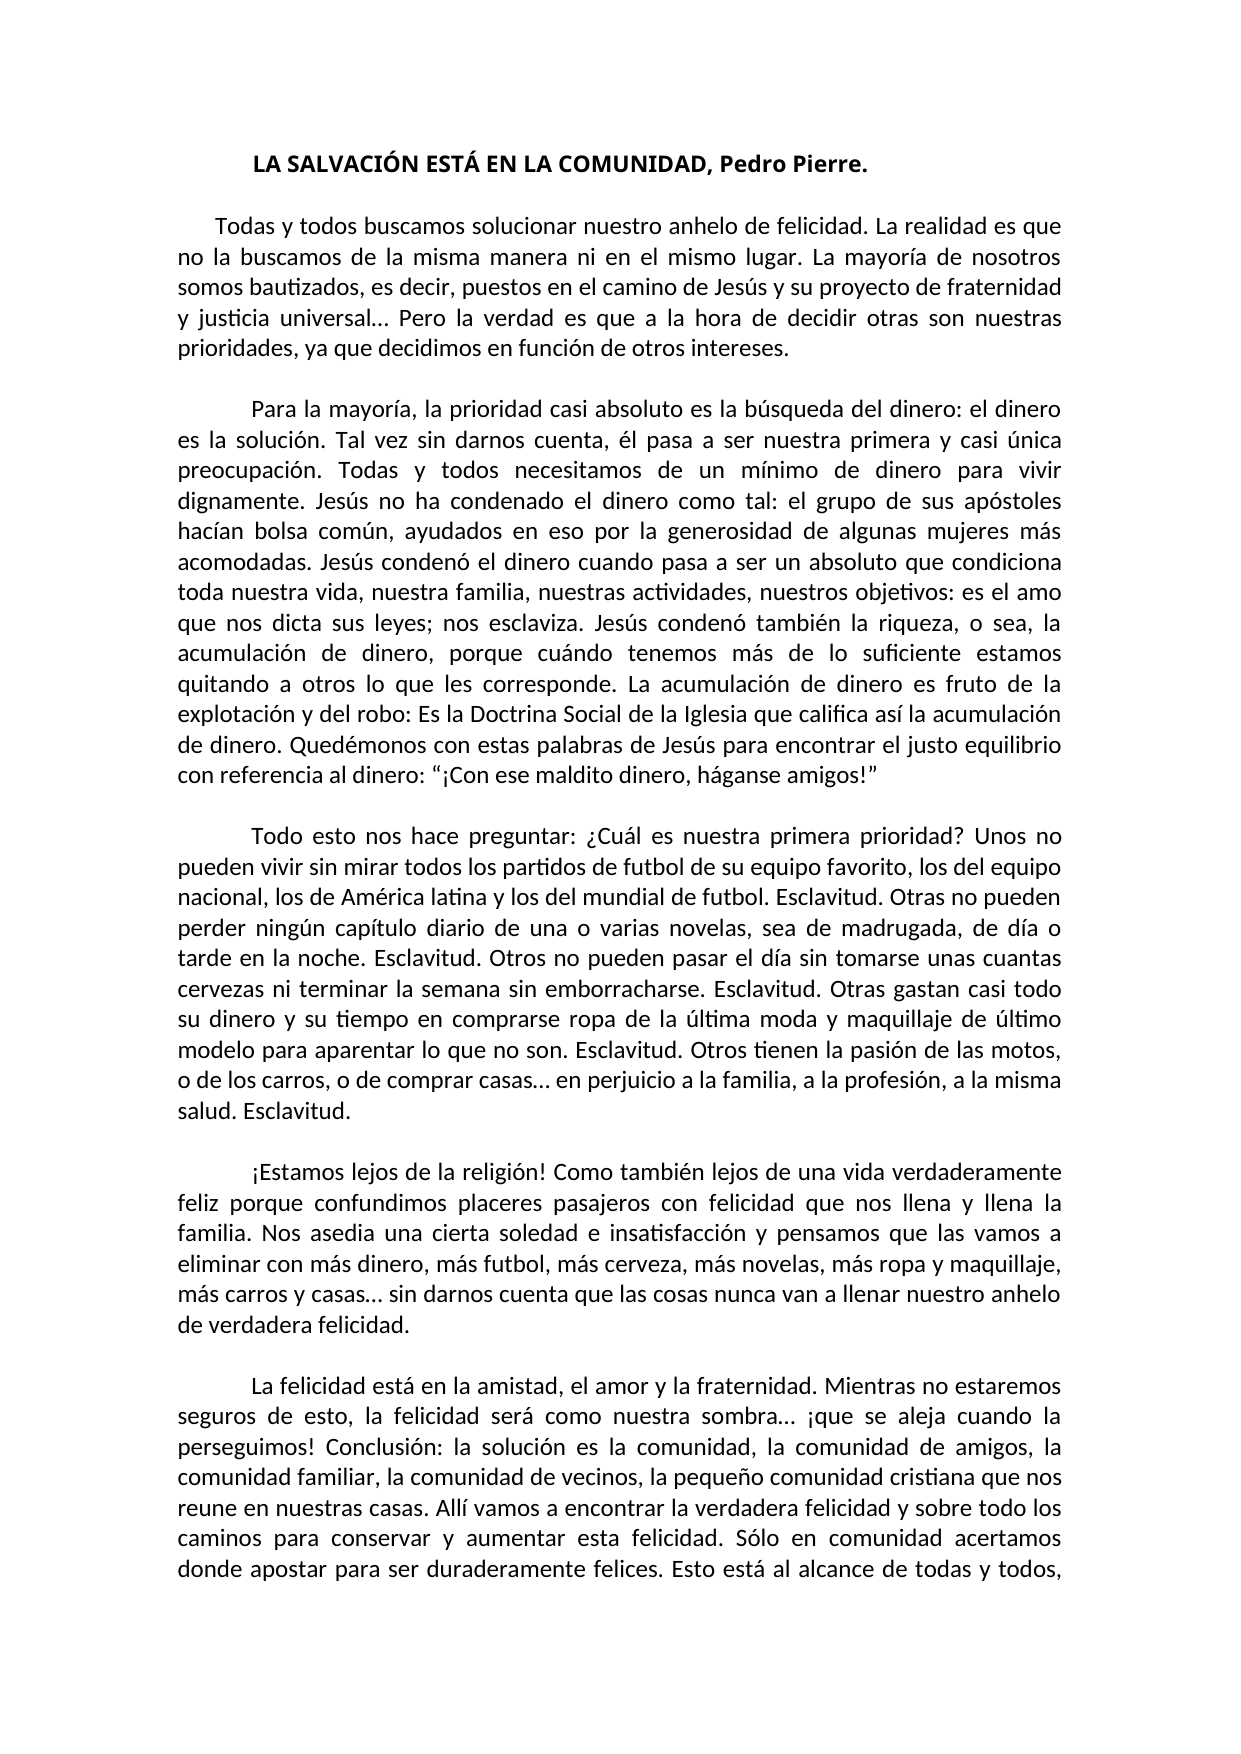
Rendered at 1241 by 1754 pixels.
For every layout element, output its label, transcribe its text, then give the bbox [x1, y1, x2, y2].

text Para la mayoría, la prioridad casi absoluto es la búsqueda del dinero: el dinero es la solución. Tal vez sin darnos cuenta, él pasa a ser nuestra primera y casi única preocupación. Todas y todos necesitamos de un mínimo de dinero para vivir dignamente. Jesús no ha condenado el dinero como tal: el grupo de sus apóstoles hacían bolsa común, ayudados en eso por la generosidad de algunas mujeres más acomodadas. Jesús condenó el dinero cuando pasa a ser un absoluto que condiciona toda nuestra vida, nuestra familia, nuestras actividades, nuestros objetivos: es el amo que nos dicta sus leyes; nos esclaviza. Jesús condenó también la riqueza, o sea, la acumulación de dinero, porque cuándo tenemos más de lo suficiente estamos quitando a otros lo que les corresponde. La acumulación de dinero es fruto de la explotación y del robo: Es la Doctrina Social de la Iglesia que califica así la acumulación de dinero. Quedémonos con estas palabras de Jesús para encontrar el justo equilibrio con referencia al dinero: “¡Con ese maldito dinero, háganse amigos!” [177, 393, 1063, 790]
text LA SALVACIÓN ESTÁ EN LA COMUNIDAD, Pedro Pierre. [252, 148, 1063, 179]
text Todo esto nos hace preguntar: ¿Cuál es nuestra primera prioridad? Unos no pueden vivir sin mirar todos los partidos de futbol de su equipo favorito, los del equipo nacional, los de América latina y los del mundial de futbol. Esclavitud. Otras no pueden perder ningún capítulo diario de una o varias novelas, sea de madrugada, de día o tarde en la noche. Esclavitud. Otros no pueden pasar el día sin tomarse unas cuantas cervezas ni terminar la semana sin emborracharse. Esclavitud. Otras gastan casi todo su dinero y su tiempo en comprarse ropa de la última moda y maquillaje de último modelo para aparentar lo que no son. Esclavitud. Otros tienen la pasión de las motos, o de los carros, o de comprar casas… en perjuicio a la familia, a la profesión, a la misma salud. Esclavitud. [177, 821, 1063, 1126]
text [177, 1370, 1063, 1583]
text ¡Estamos lejos de la religión! Como también lejos de una vida verdaderamente feliz porque confundimos placeres pasajeros con felicidad que nos llena y llena la familia. Nos asedia una cierta soledad e insatisfacción y pensamos que las vamos a eliminar con más dinero, más futbol, más cerveza, más novelas, más ropa y maquillaje, más carros y casas… sin darnos cuenta que las cosas nunca van a llenar nuestro anhelo de verdadera felicidad. [177, 1156, 1063, 1339]
text Todas y todos buscamos solucionar nuestro anhelo de felicidad. La realidad es que no la buscamos de la misma manera ni en el mismo lugar. La mayoría de nosotros somos bautizados, es decir, puestos en el camino de Jesús y su proyecto de fraternidad y justicia universal… Pero la verdad es que a la hora de decidir otras son nuestras prioridades, ya que decidimos en función de otros intereses. [177, 210, 1063, 363]
